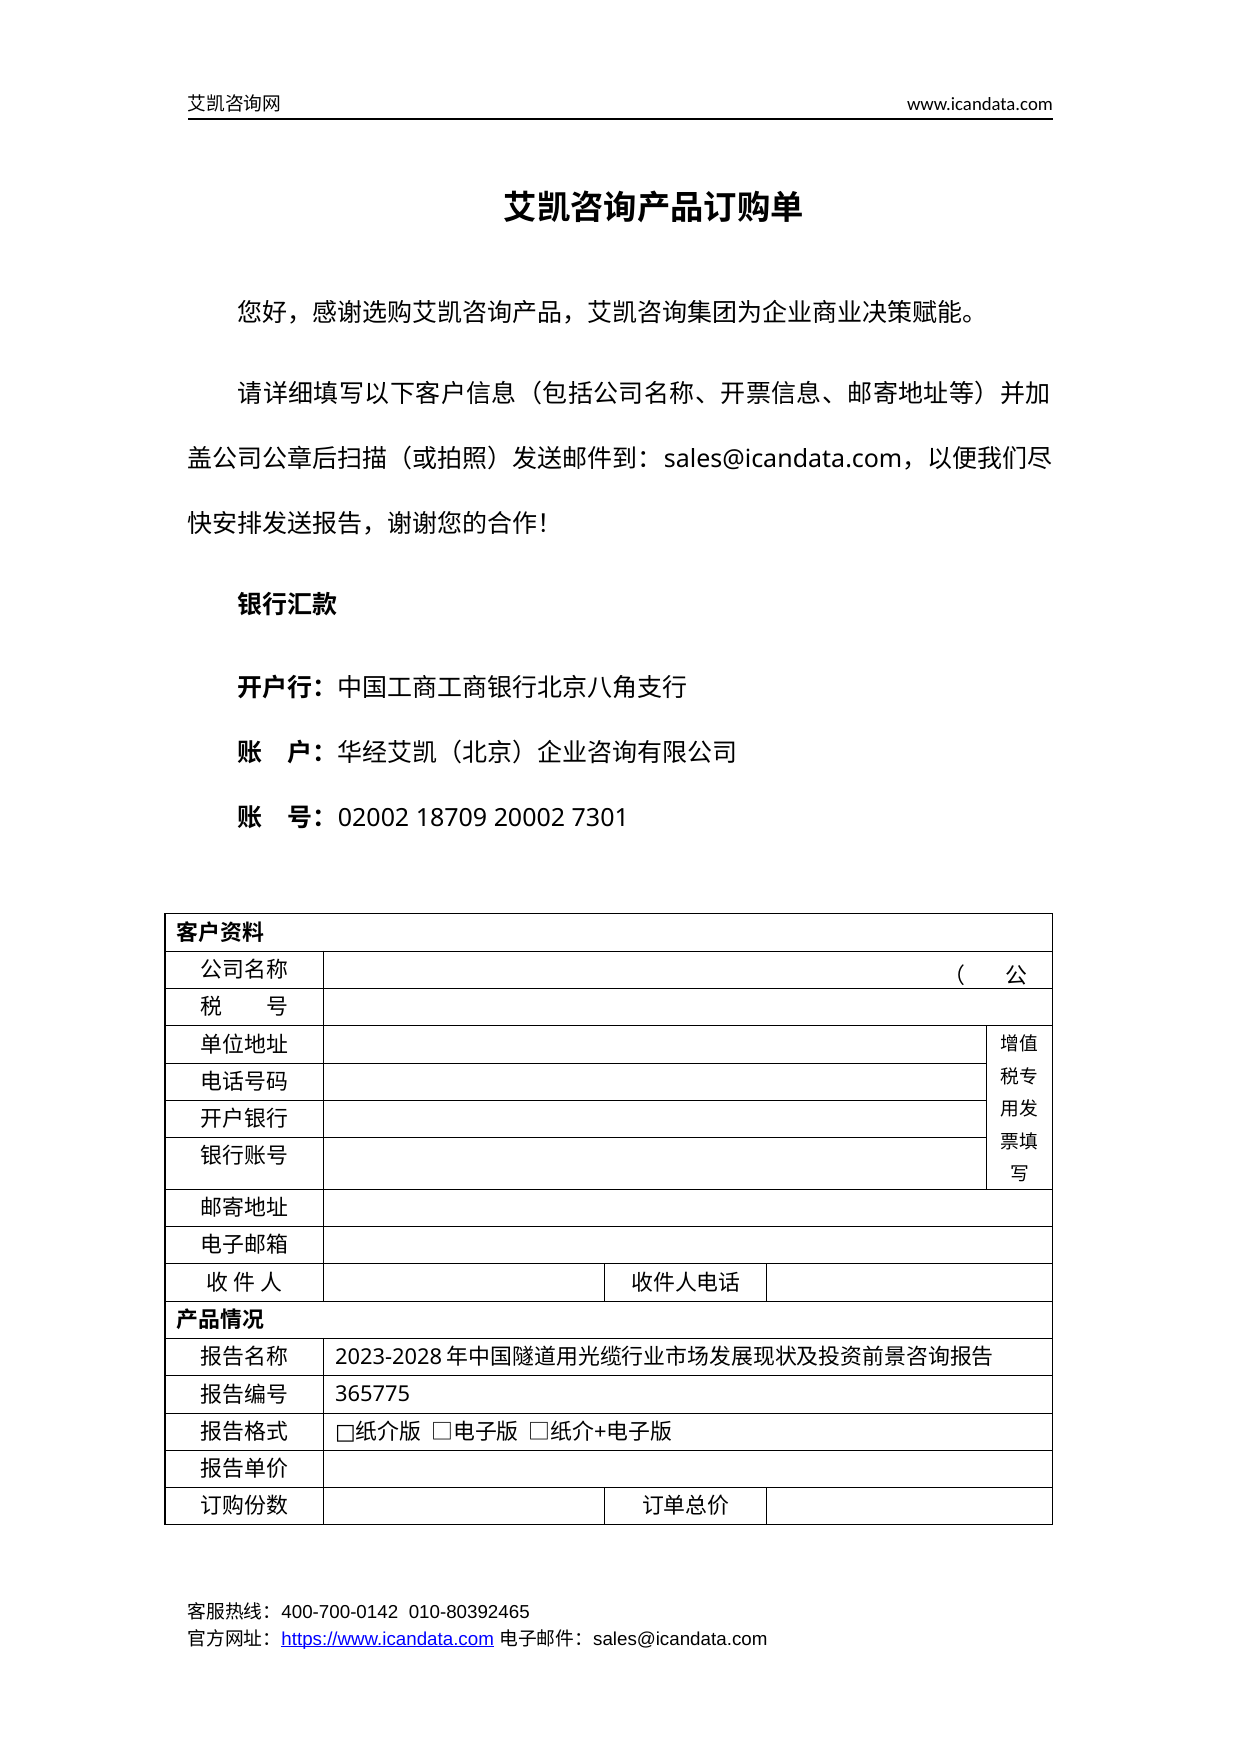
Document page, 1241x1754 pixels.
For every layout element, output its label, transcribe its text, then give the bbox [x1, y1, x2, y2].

table_cell [324, 1451, 1052, 1487]
table_cell [324, 1227, 1052, 1263]
table_cell 银行账号 [166, 1138, 323, 1189]
text 账 号：02002 18709 20002 7301 [187, 783, 1053, 848]
table_cell 收 件 人 [166, 1264, 323, 1301]
table_cell [767, 1264, 1052, 1301]
text 请详细填写以下客户信息（包括公司名称、开票信息、邮寄地址等）并加盖公司公章后扫描（或拍照）发送邮件到：sales@icandata.com，以便我们尽快安排发送报告，谢谢您的合作！ [187, 359, 1053, 554]
table_cell [324, 1026, 986, 1062]
table_cell 增值税专用发票填写 [987, 1026, 1052, 1189]
table_cell [324, 1064, 986, 1100]
table_cell 报告编号 [166, 1376, 323, 1412]
table_cell 2023-2028年中国隧道用光缆行业市场发展现状及投资前景咨询报告 [324, 1339, 1052, 1375]
table_cell 报告格式 [166, 1414, 323, 1450]
table_cell 单位地址 [166, 1026, 323, 1062]
table_cell 订购份数 [166, 1488, 323, 1524]
text 艾凯咨询产品订购单 [187, 172, 1053, 237]
table_cell [324, 1101, 986, 1137]
text 银行汇款 [187, 570, 1053, 635]
table_cell [324, 1264, 604, 1301]
table_cell □纸介版 □电子版 □纸介+电子版 [324, 1414, 1052, 1450]
table_cell 邮寄地址 [166, 1190, 323, 1226]
text 账 户：华经艾凯（北京）企业咨询有限公司 [187, 718, 1053, 783]
table_cell [324, 1190, 1052, 1226]
table_cell 公司名称 [166, 952, 323, 988]
table_cell 报告名称 [166, 1339, 323, 1375]
table_cell [767, 1488, 1052, 1524]
table_cell 报告单价 [166, 1451, 323, 1487]
table_cell [324, 1488, 604, 1524]
table_cell 电子邮箱 [166, 1227, 323, 1263]
table_cell 产品情况 [166, 1302, 1052, 1338]
table_cell 365775 [324, 1376, 1052, 1412]
table_cell 电话号码 [166, 1064, 323, 1100]
table_cell [324, 989, 1052, 1025]
table_cell 税 号 [166, 989, 323, 1025]
table_cell 收件人电话 [605, 1264, 766, 1301]
table_header 客户资料 [166, 914, 1052, 951]
text 开户行：中国工商工商银行北京八角支行 [187, 653, 1053, 718]
table_cell [324, 952, 1052, 988]
table_cell 订单总价 [605, 1488, 766, 1524]
table_cell [324, 1138, 986, 1189]
text 您好，感谢选购艾凯咨询产品，艾凯咨询集团为企业商业决策赋能。 [187, 278, 1053, 343]
table_cell 开户银行 [166, 1101, 323, 1137]
